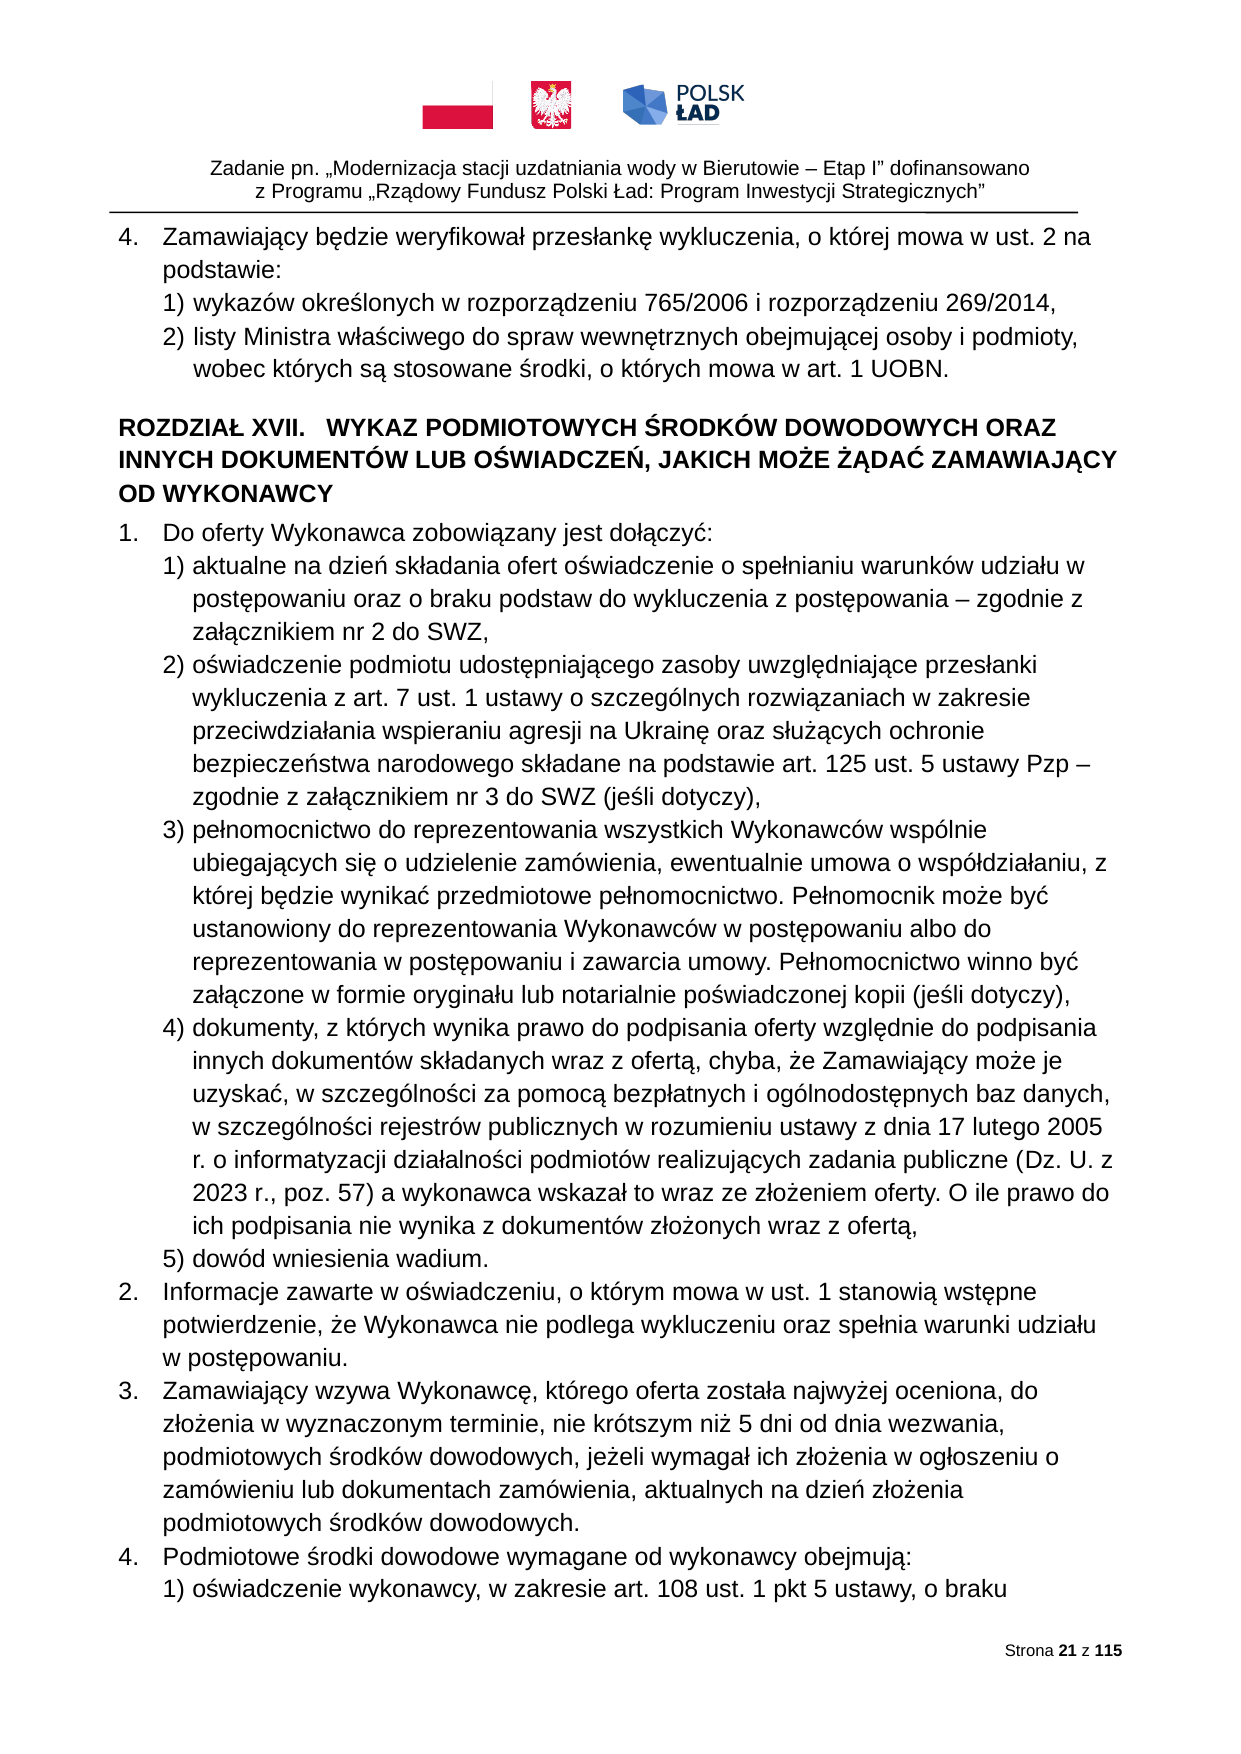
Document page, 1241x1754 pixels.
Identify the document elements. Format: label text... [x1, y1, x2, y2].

list Informacje zawarte w oświadczeniu, o którym mowa w ust. 1 stanowią wstępne potwierdzenie, że Wykonawca nie podlega wykluczeniu oraz spełnia warunki udziału w postępowaniu. [118, 1277, 1122, 1372]
list Podmiotowe środki dowodowe wymagane od wykonawcy obejmują: [118, 1541, 1122, 1570]
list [162, 1574, 1122, 1603]
list listy Ministra właściwego do spraw wewnętrznych obejmującej osoby i podmioty, wobec których są stosowane środki, o których mowa w art. 1 UOBN. [162, 321, 1122, 383]
list Do oferty Wykonawca zobowiązany jest dołączyć: [118, 518, 1122, 547]
list Zamawiający wzywa Wykonawcę, którego oferta została najwyżej oceniona, do złożenia w wyznaczonym terminie, nie krótszym niż 5 dni od dnia wezwania, podmiotowych środków dowodowych, jeżeli wymagał ich złożenia w ogłoszeniu o zamówieniu lub dokumentach zamówienia, aktualnych na dzień złożenia podmiotowych środków dowodowych. [118, 1376, 1122, 1537]
list wykazów określonych w rozporządzeniu 765/2006 i rozporządzeniu 269/2014, [162, 288, 1122, 317]
list pełnomocnictwo do reprezentowania wszystkich Wykonawców wspólnie ubiegających się o udzielenie zamówienia, ewentualnie umowa o współdziałaniu, z której będzie wynikać przedmiotowe pełnomocnictwo. Pełnomocnik może być ustanowiony do reprezentowania Wykonawców w postępowaniu albo do reprezentowania w postępowaniu i zawarcia umowy. Pełnomocnictwo winno być załączone w formie oryginału lub notarialnie poświadczonej kopii (jeśli dotyczy), [162, 815, 1122, 1009]
list dowód wniesienia wadium. [162, 1244, 1122, 1273]
picture [421, 81, 571, 129]
list Zamawiający będzie weryfikował przesłankę wykluczenia, o której mowa w ust. 2 na podstawie: [118, 222, 1122, 284]
list oświadczenie podmiotu udostępniającego zasoby uwzględniające przesłanki wykluczenia z art. 7 ust. 1 ustawy o szczególnych rozwiązaniach w zakresie przeciwdziałania wspieraniu agresji na Ukrainę oraz służących ochronie bezpieczeństwa narodowego składane na podstawie art. 125 ust. 5 ustawy Pzp – zgodnie z załącznikiem nr 3 do SWZ (jeśli dotyczy), [162, 650, 1122, 811]
list dokumenty, z których wynika prawo do podpisania oferty względnie do podpisania innych dokumentów składanych wraz z ofertą, chyba, że Zamawiający może je uzyskać, w szczególności za pomocą bezpłatnych i ogólnodostępnych baz danych, w szczególności rejestrów publicznych w rozumieniu ustawy z dnia 17 lutego 2005 r. o informatyzacji działalności podmiotów realizujących zadania publiczne (Dz. U. z 2023 r., poz. 57) a wykonawca wskazał to wraz ze złożeniem oferty. O ile prawo do ich podpisania nie wynika z dokumentów złożonych wraz z ofertą, [162, 1013, 1122, 1240]
list aktualne na dzień składania ofert oświadczenie o spełnianiu warunków udziału w postępowaniu oraz o braku podstaw do wykluczenia z postępowania – zgodnie z załącznikiem nr 2 do SWZ, [162, 551, 1122, 646]
subtitle ROZDZIAŁ XVII. WYKAZ podmiotowych środków dowodowych oraz innych dokumentów lub oświadczeń, jakich może żądać zamawiający od wykonawcy [118, 412, 1122, 507]
picture [623, 84, 745, 125]
